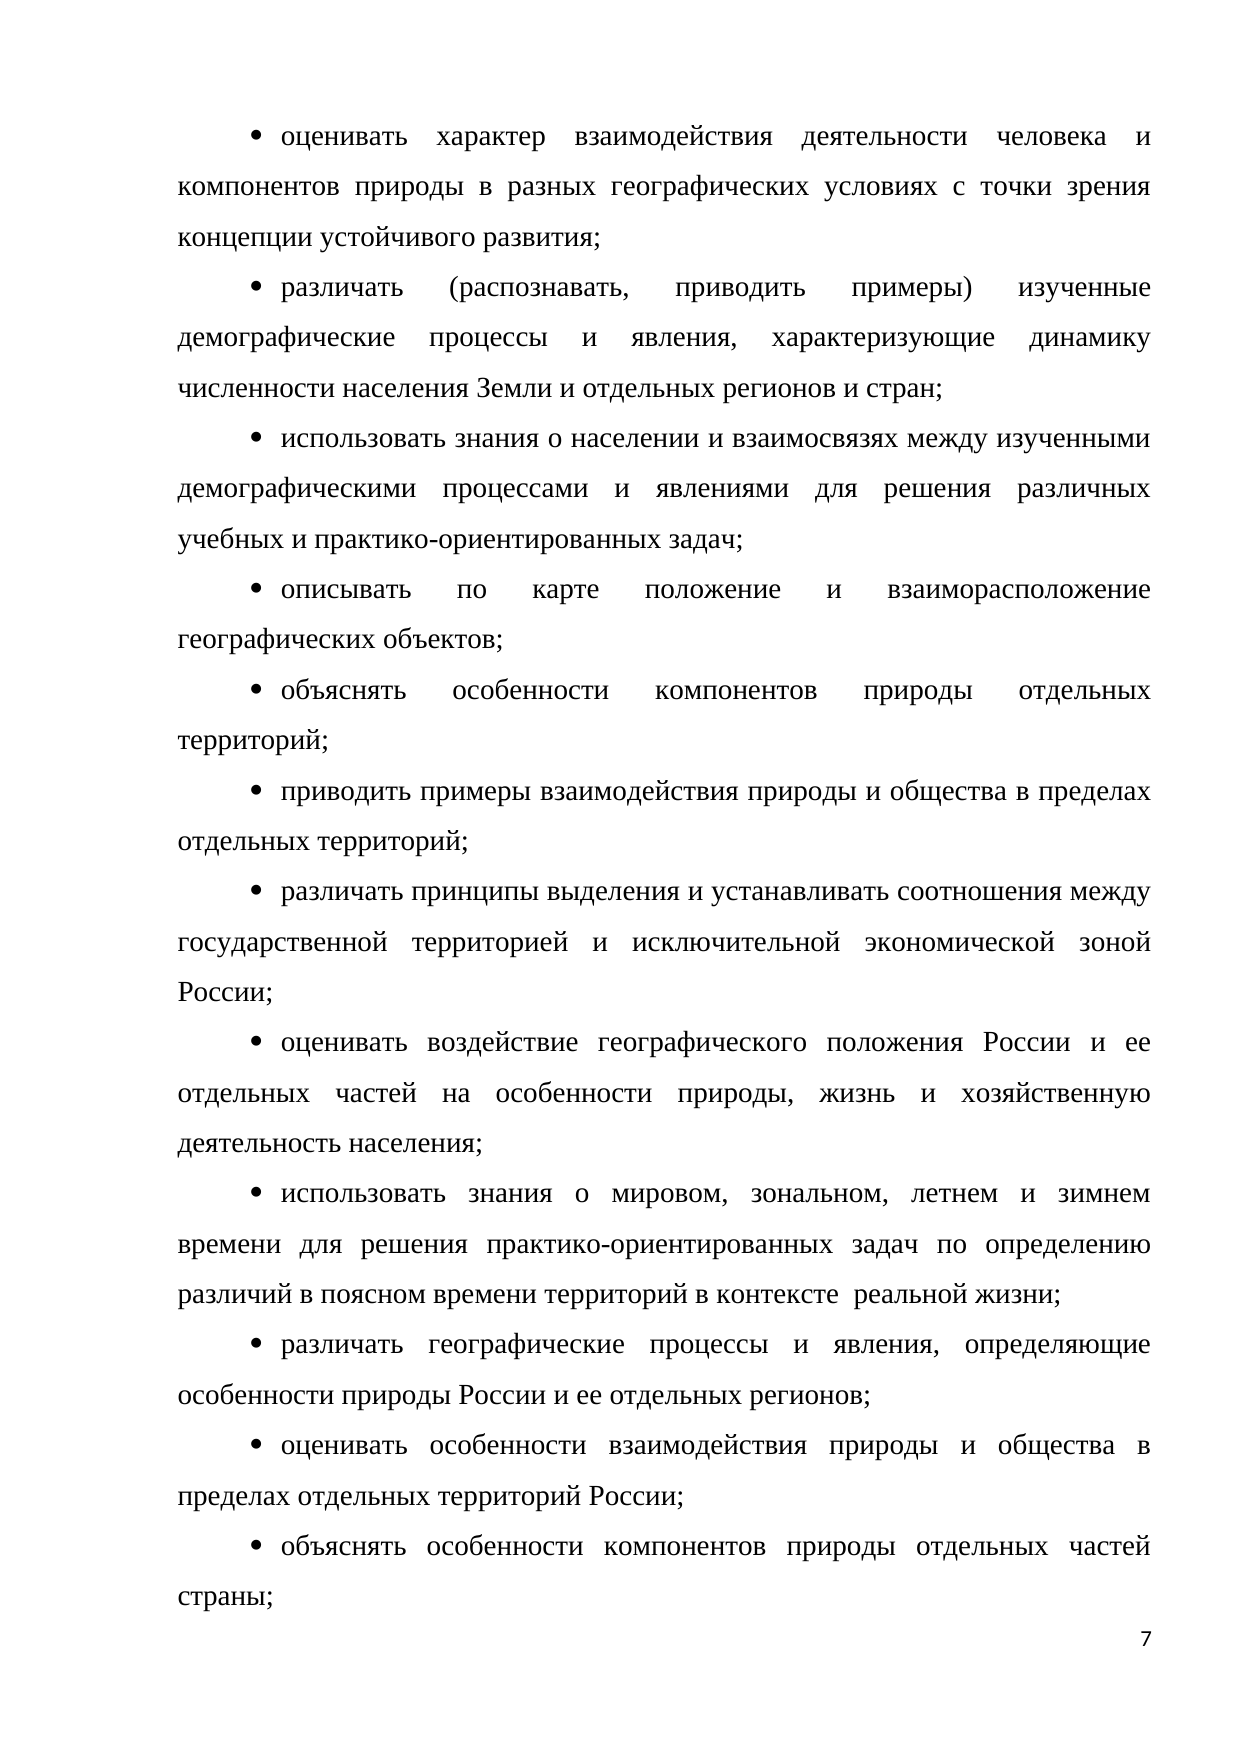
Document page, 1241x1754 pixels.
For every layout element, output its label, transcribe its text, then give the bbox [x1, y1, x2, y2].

list оценивать воздействие географического положения России и ее отдельных частей на особенности природы, жизнь и хозяйственную деятельность населения; [177, 1024, 1152, 1159]
list использовать знания о населении и взаимосвязях между изученными демографическими процессами и явлениями для решения различных учебных и практико-ориентированных задач; [177, 420, 1152, 554]
list объяснять особенности компонентов природы отдельных частей страны; [177, 1528, 1152, 1612]
list описывать по карте положение и взаиморасположение географических объектов; [177, 571, 1152, 655]
list оценивать особенности взаимодействия природы и общества в пределах отдельных территорий России; [177, 1427, 1152, 1511]
list объяснять особенности компонентов природы отдельных территорий; [177, 672, 1152, 756]
list оценивать характер взаимодействия деятельности человека и компонентов природы в разных географических условиях с точки зрения концепции устойчивого развития; [177, 118, 1152, 252]
list приводить примеры взаимодействия природы и общества в пределах отдельных территорий; [177, 773, 1152, 857]
list различать (распознавать, приводить примеры) изученные демографические процессы и явления, характеризующие динамику численности населения Земли и отдельных регионов и стран; [177, 269, 1152, 403]
list различать географические процессы и явления, определяющие особенности природы России и ее отдельных регионов; [177, 1327, 1152, 1411]
list различать принципы выделения и устанавливать соотношения между государственной территорией и исключительной экономической зоной России; [177, 873, 1152, 1008]
list использовать знания о мировом, зональном, летнем и зимнем времени для решения практико-ориентированных задач по определению различий в поясном времени территорий в контексте реальной жизни; [177, 1176, 1152, 1310]
